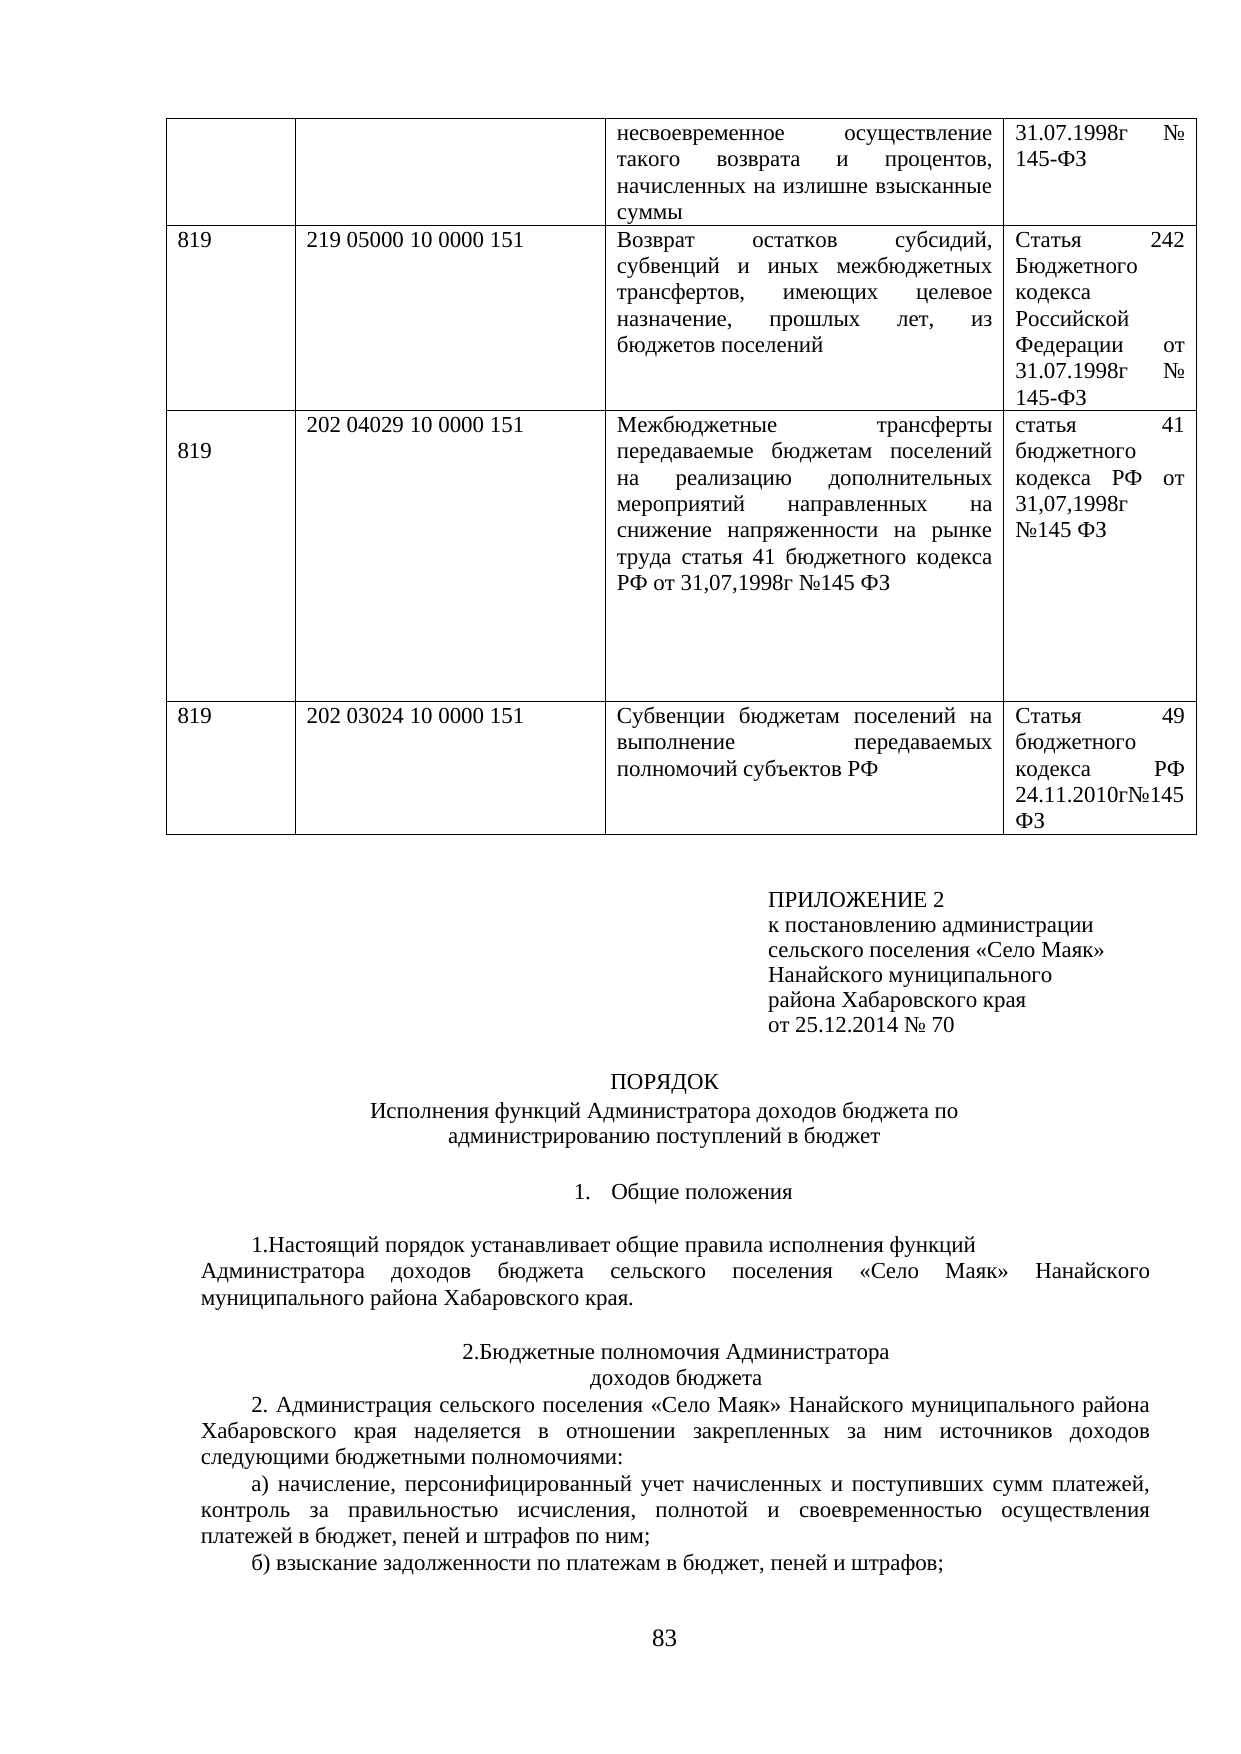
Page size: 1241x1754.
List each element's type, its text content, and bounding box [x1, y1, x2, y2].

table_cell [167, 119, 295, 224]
text ПОРЯДОК [177, 1068, 1152, 1094]
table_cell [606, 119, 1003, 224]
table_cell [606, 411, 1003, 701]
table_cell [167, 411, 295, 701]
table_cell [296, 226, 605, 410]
text администрированию поступлений в бюджет [177, 1123, 1152, 1148]
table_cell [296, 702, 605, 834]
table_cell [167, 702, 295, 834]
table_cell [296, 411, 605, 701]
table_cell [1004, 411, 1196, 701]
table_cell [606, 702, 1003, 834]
text Исполнения функций Администратора доходов бюджета по [177, 1098, 1152, 1123]
text Нанайского муниципального [768, 963, 1152, 988]
text сельского поселения «Село Маяк» [768, 938, 1152, 963]
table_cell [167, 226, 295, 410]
text ПРИЛОЖЕНИЕ 2 [768, 888, 1152, 913]
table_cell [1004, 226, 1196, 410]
text доходов бюджета [201, 1364, 1152, 1391]
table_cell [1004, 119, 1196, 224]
text б) взыскание задолженности по платежам в бюджет, пеней и штрафов; [201, 1549, 1152, 1575]
list Общие положения [215, 1178, 1152, 1204]
text Администратора доходов бюджета сельского поселения «Село Маяк» Нанайского муниципального района Хабаровского края. [201, 1257, 1152, 1310]
text к постановлению администрации [768, 913, 1152, 938]
text района Хабаровского края [768, 988, 1152, 1013]
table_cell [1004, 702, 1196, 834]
text 2. Администрация сельского поселения «Село Маяк» Нанайского муниципального района Хабаровского края наделяется в отношении закрепленных за ним источников доходов следующими бюджетными полномочиями: [201, 1391, 1152, 1470]
text от 25.12.2014 № 70 [768, 1013, 1152, 1038]
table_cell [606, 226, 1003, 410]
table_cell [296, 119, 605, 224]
text 1.Настоящий порядок устанавливает общие правила исполнения функций [177, 1231, 1152, 1257]
text 2.Бюджетные полномочия Администратора [201, 1338, 1152, 1364]
text а) начисление, персонифицированный учет начисленных и поступивших сумм платежей, контроль за правильностью исчисления, полнотой и своевременностью осуществления платежей в бюджет, пеней и штрафов по ним; [201, 1470, 1152, 1549]
